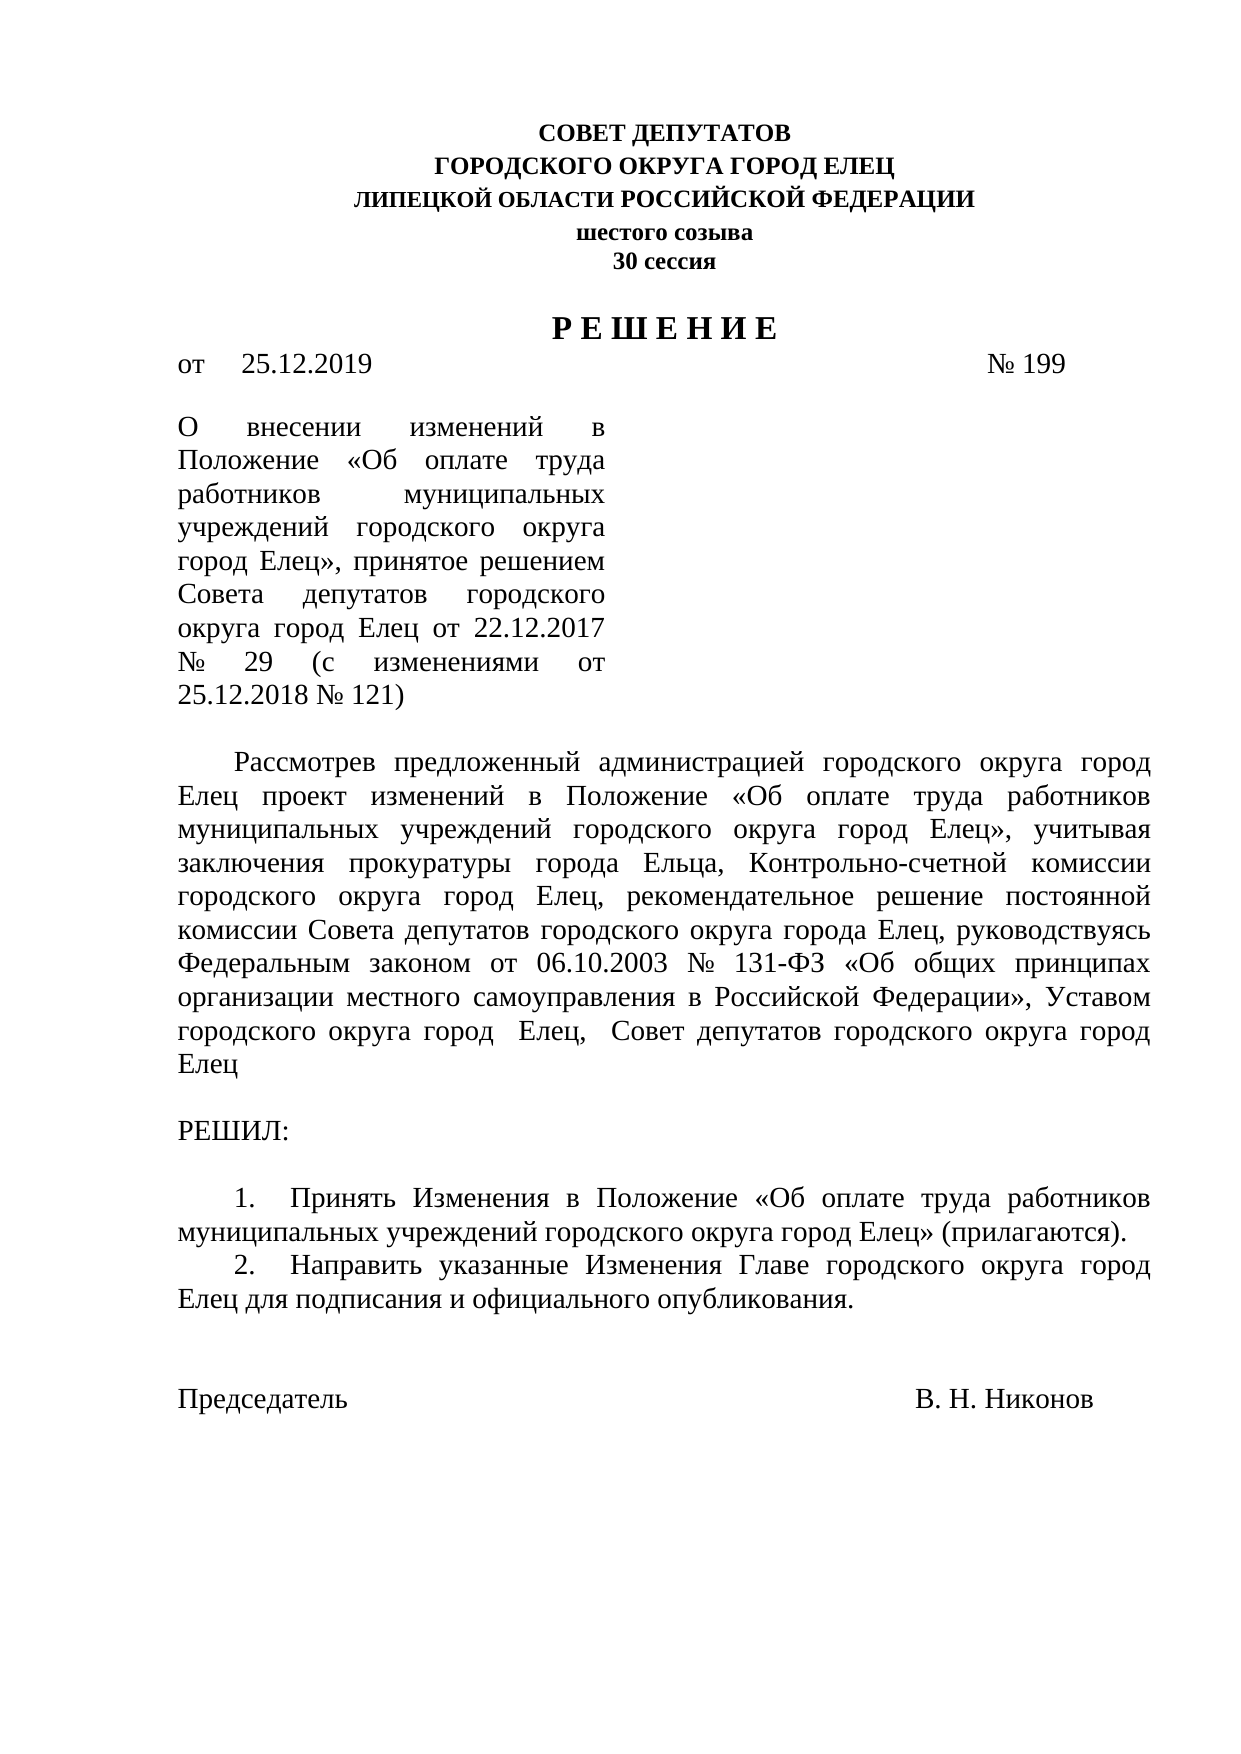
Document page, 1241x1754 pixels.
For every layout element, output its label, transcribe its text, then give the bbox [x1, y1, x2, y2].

text РЕШИЛ: [177, 1113, 1152, 1147]
list Принять Изменения в Положение «Об оплате труда работников муниципальных учреждений городского округа город Елец» (прилагаются). [177, 1180, 1152, 1247]
text О внесении изменений в Положение «Об оплате труда работников муниципальных учреждений городского округа город Елец», принятое решением Совета депутатов городского округа город Елец от 22.12.2017 № 29 (с изменениями от 25.12.2018 № 121) [177, 409, 605, 711]
text 30 сессия [177, 246, 1152, 275]
text от 25.12.2019 № 199 [177, 347, 1152, 380]
text шестого созыва [177, 217, 1152, 246]
text Рассмотрев предложенный администрацией городского округа город Елец проект изменений в Положение «Об оплате труда работников муниципальных учреждений городского округа город Елец», учитывая заключения прокуратуры города Ельца, Контрольно-счетной комиссии городского округа город Елец, рекомендательное решение постоянной комиссии Совета депутатов городского округа города Елец, руководствуясь Федеральным законом от 06.10.2003 № 131-ФЗ «Об общих принципах организации местного самоуправления в Российской Федерации», Уставом городского округа город Елец, Совет депутатов городского округа город Елец [177, 744, 1152, 1080]
text Р Е Ш Е Н И Е [177, 308, 1152, 347]
text СОВЕТ ДЕПУТАТОВ [177, 118, 1152, 147]
text Председатель В. Н. Никонов [177, 1382, 1152, 1415]
list Направить указанные Изменения Главе городского округа город Елец для подписания и официального опубликования. [177, 1247, 1152, 1314]
text ГОРОДСКОГО ОКРУГА ГОРОД ЕЛЕЦ [177, 151, 1152, 180]
text ЛИПЕЦКОЙ ОБЛАСТИ РОССИЙСКОЙ ФЕДЕРАЦИИ [177, 184, 1152, 213]
